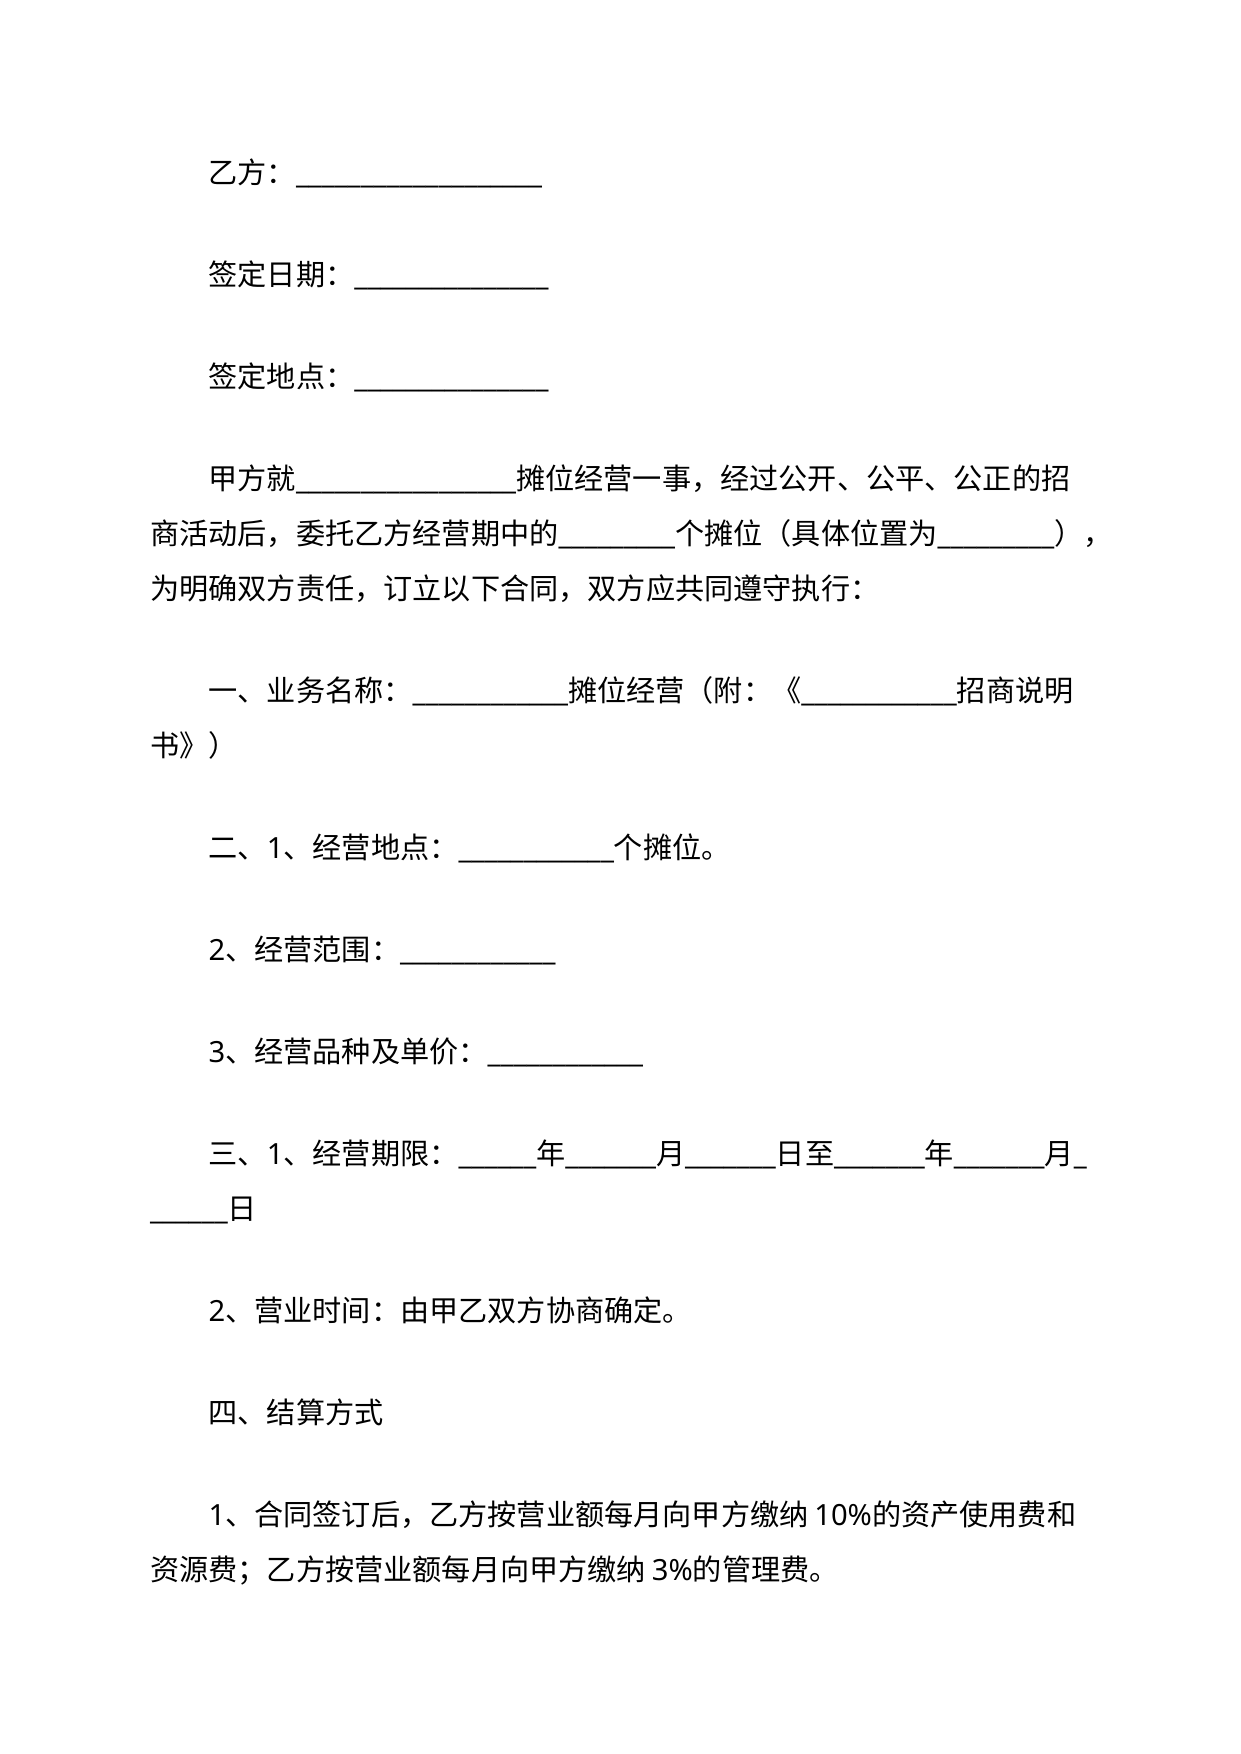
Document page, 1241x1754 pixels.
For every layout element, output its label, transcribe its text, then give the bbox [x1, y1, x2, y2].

text 三、1、经营期限：______年_______月_______日至_______年_______月_______日 [150, 1130, 1090, 1228]
text 甲方就_________________摊位经营一事，经过公开、公平、公正的招商活动后，委托乙方经营期中的_________个摊位（具体位置为_________），为明确双方责任，订立以下合同，双方应共同遵守执行： [150, 456, 1090, 608]
text 一、业务名称：____________摊位经营（附：《____________招商说明书》） [150, 668, 1090, 765]
text 2、营业时间：由甲乙双方协商确定。 [150, 1287, 1090, 1330]
text 签定日期：_______________ [150, 252, 1090, 294]
text 签定地点：_______________ [150, 354, 1090, 396]
text 3、经营品种及单价：____________ [150, 1028, 1090, 1071]
text 2、经营范围：____________ [150, 926, 1090, 969]
text 1、合同签订后，乙方按营业额每月向甲方缴纳10%的资产使用费和资源费；乙方按营业额每月向甲方缴纳3%的管理费。 [150, 1491, 1090, 1588]
text 四、结算方式 [150, 1389, 1090, 1432]
text 二、1、经营地点：____________个摊位。 [150, 824, 1090, 867]
text 乙方：___________________ [150, 150, 1090, 192]
